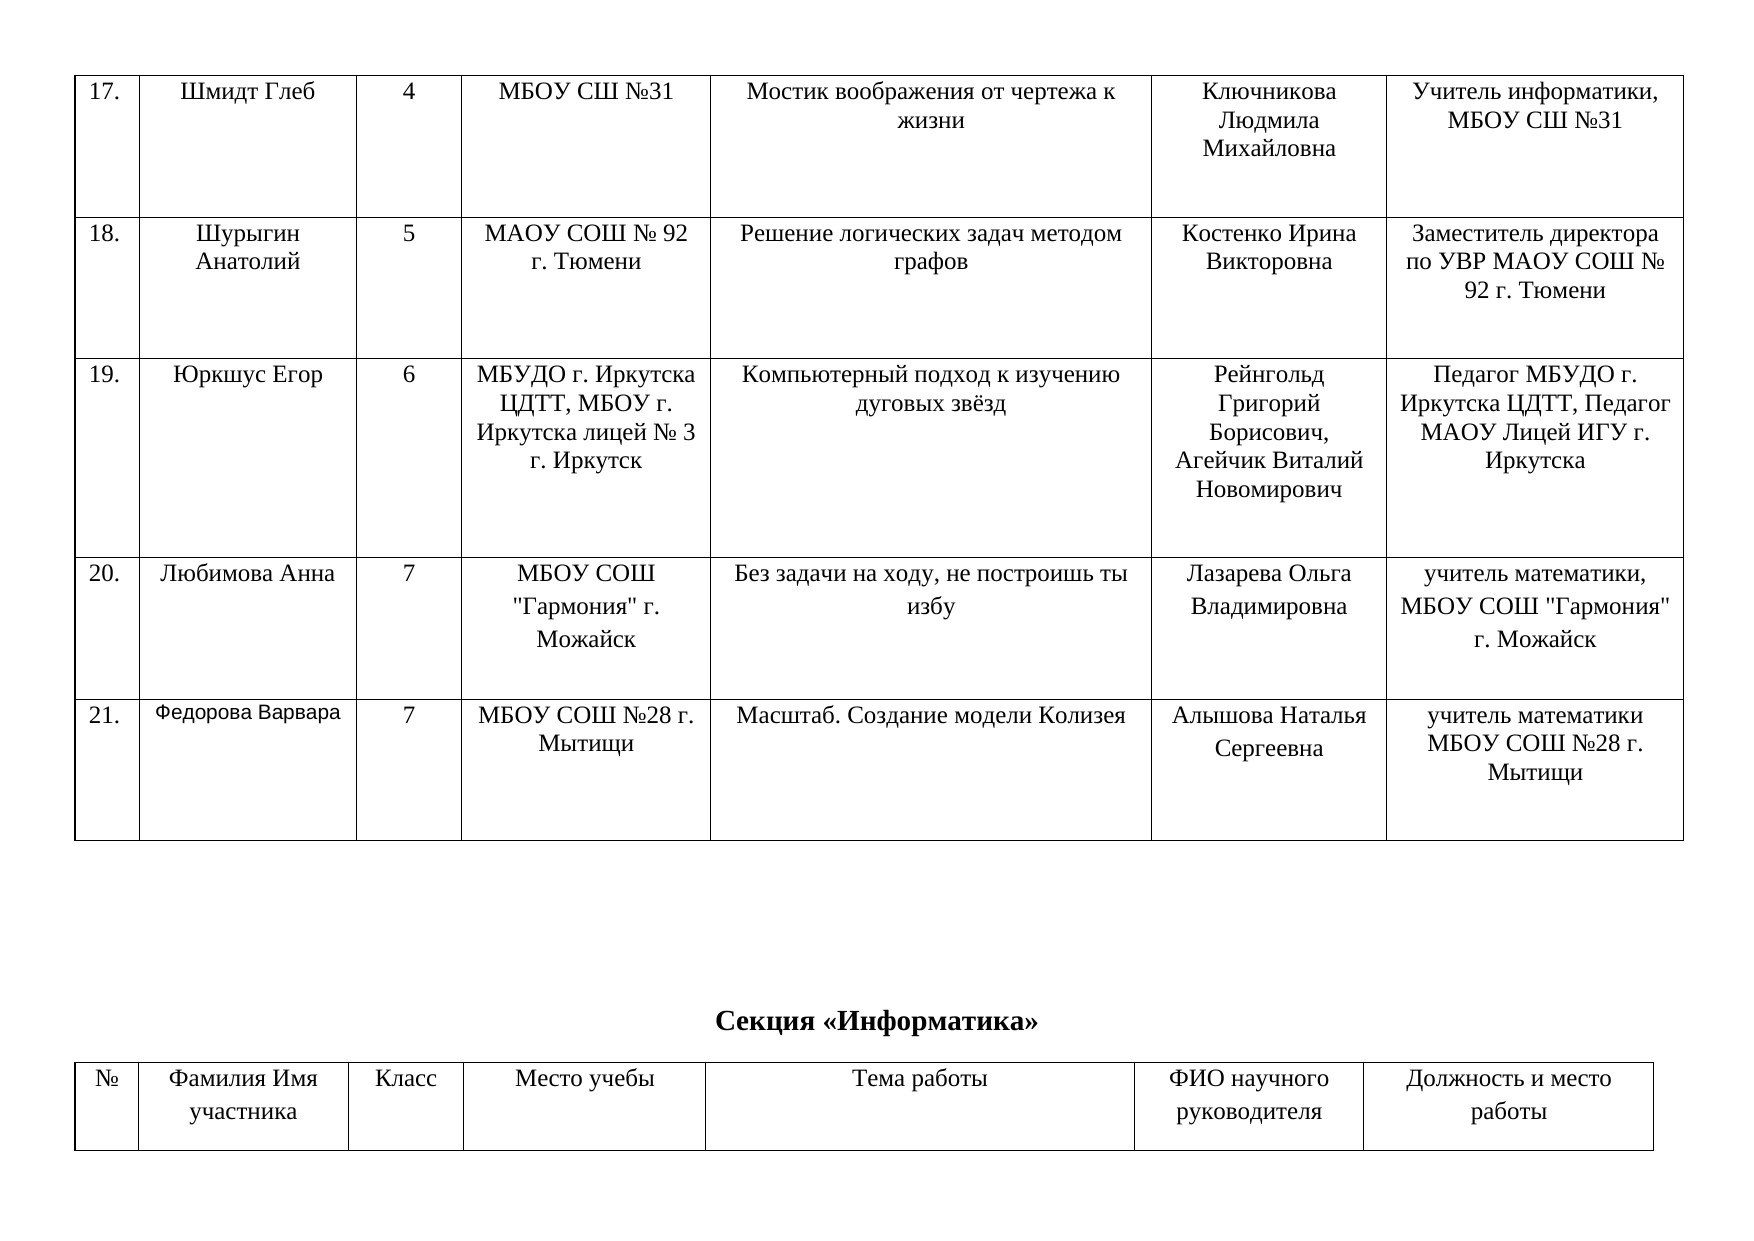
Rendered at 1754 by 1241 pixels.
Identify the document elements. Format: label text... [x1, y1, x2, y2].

table_cell Любимова Анна [140, 558, 356, 699]
table_cell МБОУ СШ №31 [462, 76, 710, 217]
table_cell Ключникова Людмила Михайловна [1152, 76, 1386, 217]
table_header ФИО научного руководителя [1135, 1063, 1363, 1150]
table_cell МБОУ СОШ №28 г. Мытищи [462, 700, 710, 840]
table_cell [76, 76, 139, 217]
table_cell Заместитель директора по УВР МАОУ СОШ № 92 г. Тюмени [1387, 218, 1683, 358]
table_cell Костенко Ирина Викторовна [1152, 218, 1386, 358]
table_cell 7 [357, 558, 461, 699]
table_cell 7 [357, 700, 461, 840]
table_cell [76, 359, 139, 557]
table_cell МАОУ СОШ № 92 г. Тюмени [462, 218, 710, 358]
table_cell Масштаб. Создание модели Колизея [711, 700, 1151, 840]
table_cell МБУДО г. Иркутска ЦДТТ, МБОУ г. Иркутска лицей № 3 г. Иркутск [462, 359, 710, 557]
table_cell учитель математики МБОУ СОШ №28 г. Мытищи [1387, 700, 1683, 840]
table_cell [76, 558, 139, 699]
table_cell Учитель информатики, МБОУ СШ №31 [1387, 76, 1683, 217]
table_cell [76, 218, 139, 358]
table_cell [76, 700, 139, 840]
table_header Место учебы [464, 1063, 705, 1150]
table_cell 6 [357, 359, 461, 557]
table_header Класс [349, 1063, 463, 1150]
table_cell МБОУ СОШ "Гармония" г. Можайск [462, 558, 710, 699]
table_cell Педагог МБУДО г. Иркутска ЦДТТ, Педагог МАОУ Лицей ИГУ г. Иркутска [1387, 359, 1683, 557]
table_cell Федорова Варвара [140, 700, 356, 840]
table_cell Компьютерный подход к изучению дуговых звёзд [711, 359, 1151, 557]
table_cell Шмидт Глеб [140, 76, 356, 217]
table_header № [76, 1063, 138, 1150]
table_cell Юркшус Егор [140, 359, 356, 557]
table_cell Решение логических задач методом графов [711, 218, 1151, 358]
table_header Тема работы [706, 1063, 1134, 1150]
table_cell Лазарева Ольга Владимировна [1152, 558, 1386, 699]
table_header Должность и место работы [1364, 1063, 1653, 1150]
table_cell Без задачи на ходу, не построишь ты избу [711, 558, 1151, 699]
table_cell учитель математики, МБОУ СОШ "Гармония" г. Можайск [1387, 558, 1683, 699]
table_cell 4 [357, 76, 461, 217]
table_cell 5 [357, 218, 461, 358]
table_cell Шурыгин Анатолий [140, 218, 356, 358]
table_header Фамилия Имя участника [139, 1063, 348, 1150]
text Секция «Информатика» [75, 1003, 1679, 1036]
table_cell Алышова Наталья Сергеевна [1152, 700, 1386, 840]
table_cell Рейнгольд Григорий Борисович, Агейчик Виталий Новомирович [1152, 359, 1386, 557]
table_cell Мостик воображения от чертежа к жизни [711, 76, 1151, 217]
